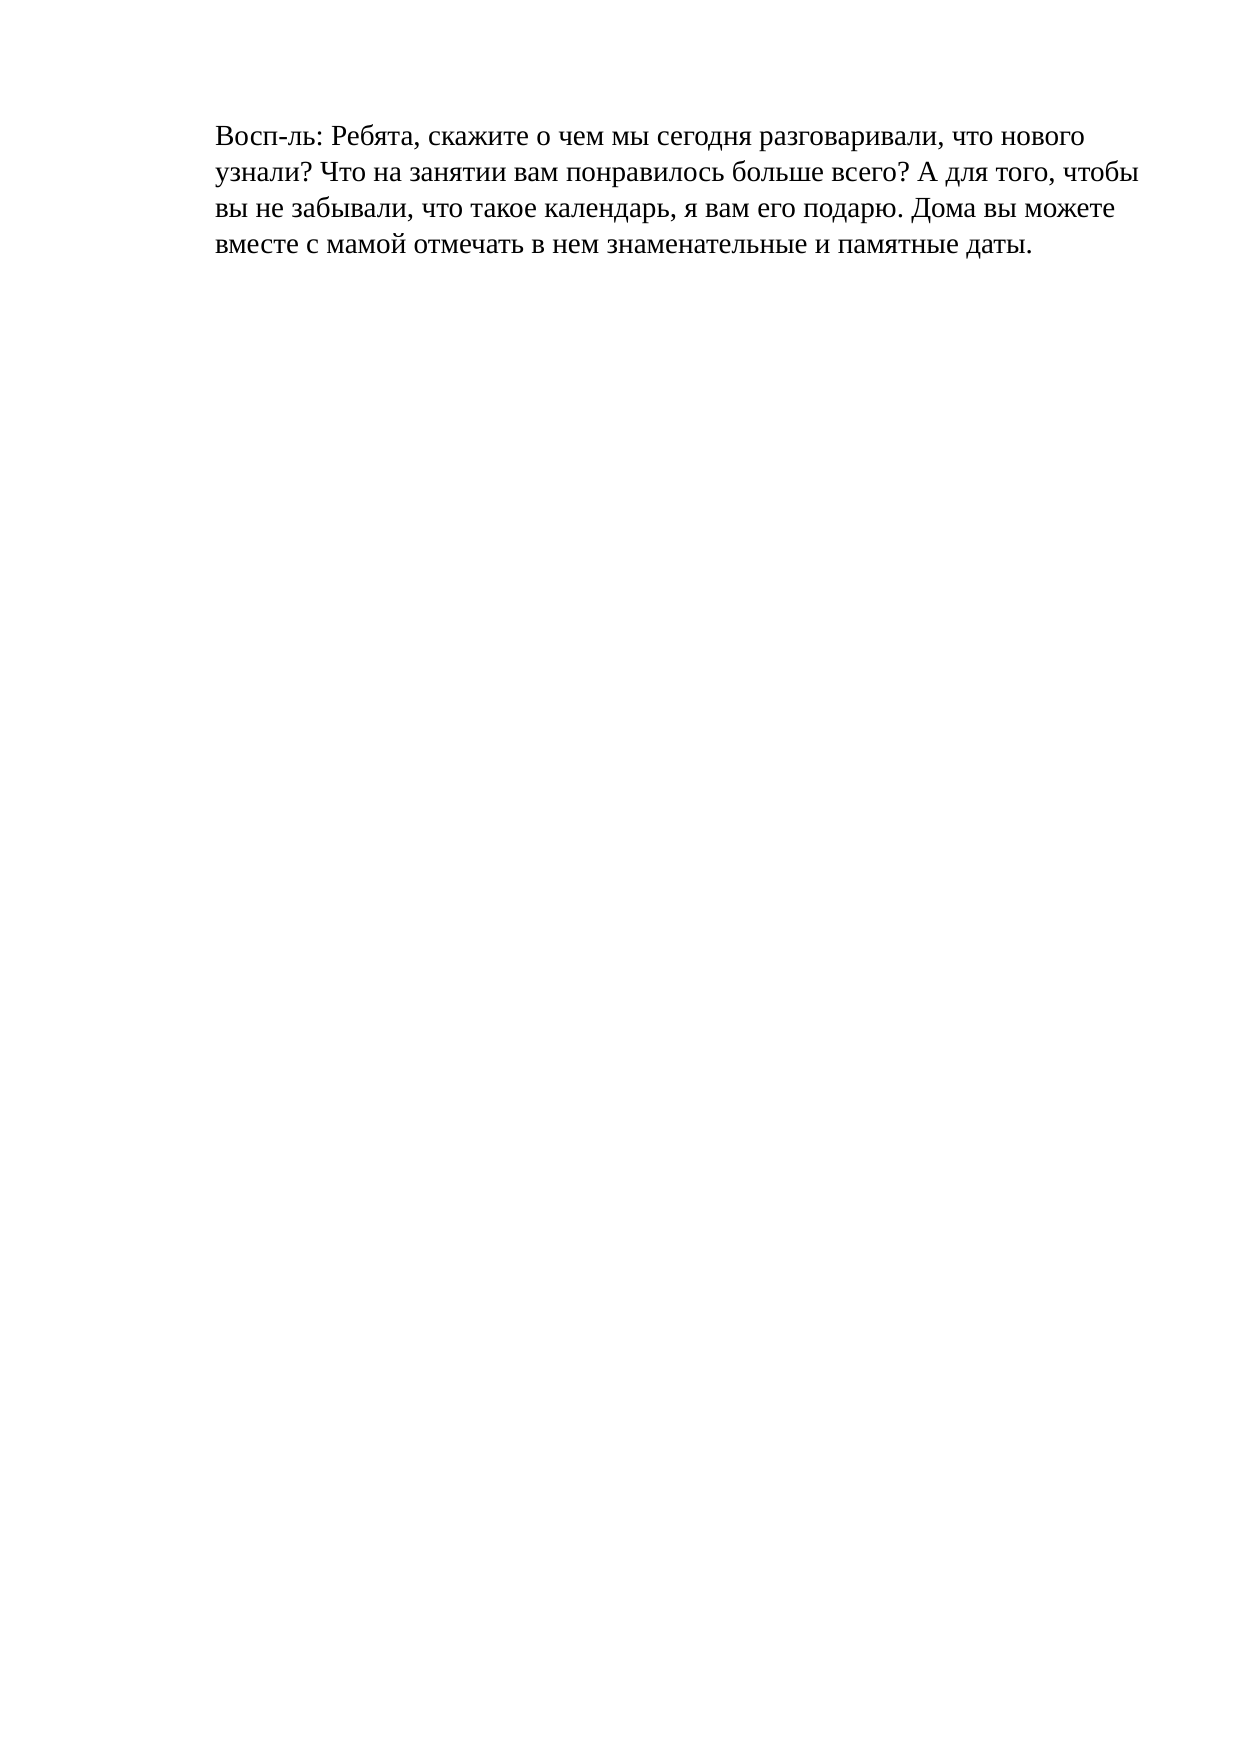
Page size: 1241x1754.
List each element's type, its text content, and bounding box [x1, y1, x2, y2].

text Восп-ль: Ребята, скажите о чем мы сегодня разговаривали, что нового узнали? Что на занятии вам понравилось больше всего? А для того, чтобы вы не забывали, что такое календарь, я вам его подарю. Дома вы можете вместе с мамой отмечать в нем знаменательные и памятные даты. [215, 118, 1152, 260]
